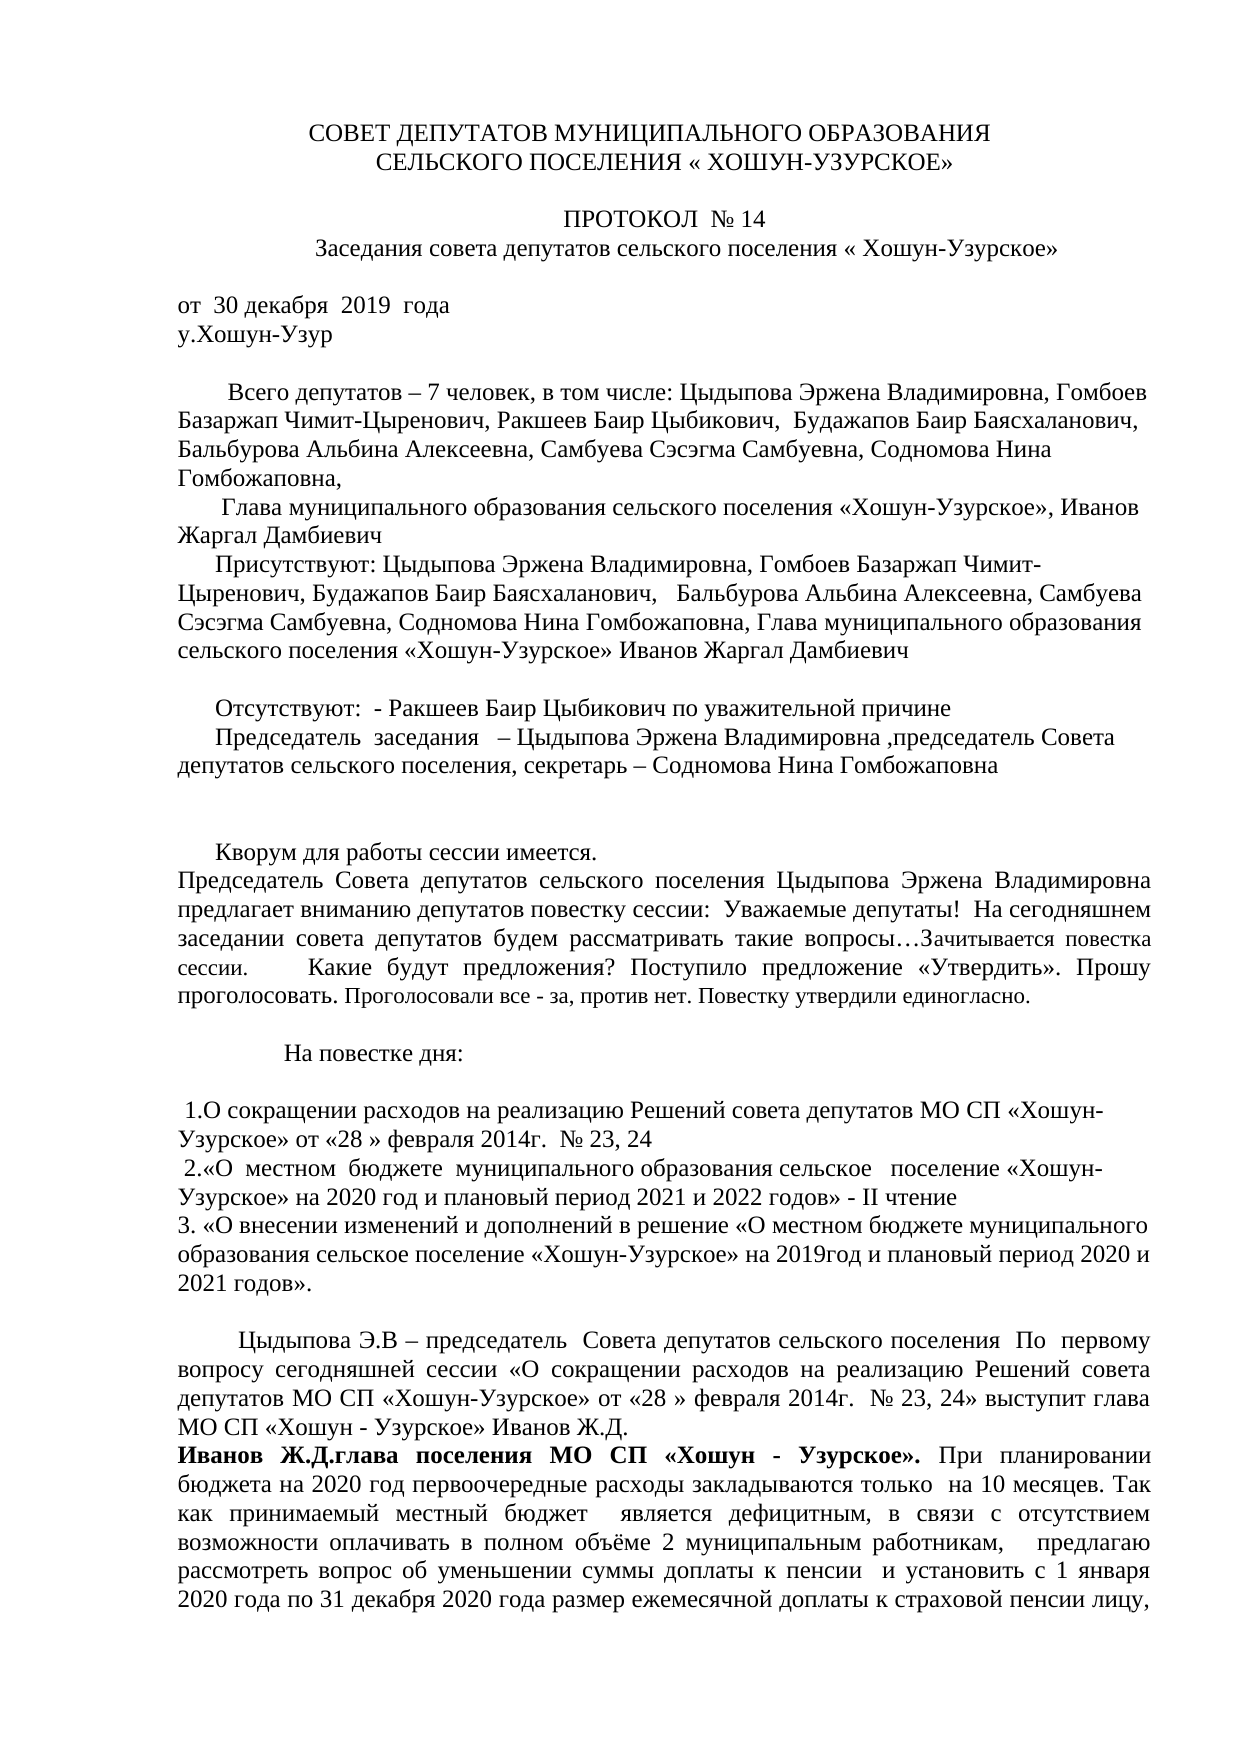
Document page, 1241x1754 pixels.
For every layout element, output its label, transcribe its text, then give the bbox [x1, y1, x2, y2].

text Глава муниципального образования сельского поселения «Хошун-Узурское», Иванов Жаргал Дамбиевич [177, 492, 1152, 549]
text Кворум для работы сессии имеется. [177, 837, 1152, 866]
text Цыдыпова Э.В – председатель Совета депутатов сельского поселения По первому вопросу сегодняшней сессии «О сокращении расходов на реализацию Решений совета депутатов МО СП «Хошун-Узурское» от «28 » февраля 2014г. № 23, 24» выступит глава МО СП «Хошун - Узурское» Иванов Ж.Д. [177, 1326, 1152, 1441]
text Отсутствуют: - Ракшеев Баир Цыбикович по уважительной причине [177, 693, 1152, 722]
text ПРОТОКОЛ № 14 [177, 204, 1152, 233]
text СЕЛЬСКОГО ПОСЕЛЕНИЯ « ХОШУН-УЗУРСКОЕ» [177, 147, 1152, 176]
title 1.О сокращении расходов на реализацию Решений совета депутатов МО СП «Хошун-Узурское» от «28 » февраля 2014г. № 23, 24 [177, 1096, 1152, 1153]
text Председатель Совета депутатов сельского поселения Цыдыпова Эржена Владимировна предлагает вниманию депутатов повестку сессии: Уважаемые депутаты! На сегодняшнем заседании совета депутатов будем рассматривать такие вопросы…Зачитывается повестка сессии. Какие будут предложения? Поступило предложение «Утвердить». Прошу проголосовать. Проголосовали все - за, против нет. Повестку утвердили единогласно. [177, 866, 1152, 1009]
text Заседания совета депутатов сельского поселения « Хошун-Узурское» [177, 233, 1152, 262]
text от 30 декабря 2019 года [177, 291, 1152, 319]
text Всего депутатов – 7 человек, в том числе: Цыдыпова Эржена Владимировна, Гомбоев Базаржап Чимит-Цыренович, Ракшеев Баир Цыбикович, Будажапов Баир Баясхаланович, Бальбурова Альбина Алексеевна, Самбуева Сэсэгма Самбуевна, Содномова Нина Гомбожаповна, [177, 377, 1152, 492]
text СОВЕТ ДЕПУТАТОВ МУНИЦИПАЛЬНОГО ОБРАЗОВАНИЯ [148, 118, 1152, 147]
text 2.«О местном бюджете муниципального образования сельское поселение «Хошун-Узурское» на 2020 год и плановый период 2021 и 2022 годов» - II чтение [177, 1153, 1152, 1211]
text Председатель заседания – Цыдыпова Эржена Владимировна ,председатель Совета депутатов сельского поселения, секретарь – Содномова Нина Гомбожаповна [177, 722, 1152, 779]
text Присутствуют: Цыдыпова Эржена Владимировна, Гомбоев Базаржап Чимит-Цыренович, Будажапов Баир Баясхаланович, Бальбурова Альбина Алексеевна, Самбуева Сэсэгма Самбуевна, Содномова Нина Гомбожаповна, Глава муниципального образования сельского поселения «Хошун-Узурское» Иванов Жаргал Дамбиевич [177, 549, 1152, 664]
text у.Хошун-Узур [177, 319, 1152, 348]
text 3. «О внесении изменений и дополнений в решение «О местном бюджете муниципального образования сельское поселение «Хошун-Узурское» на 2019год и плановый период 2020 и 2021 годов». [177, 1211, 1152, 1297]
text На повестке дня: [177, 1038, 1152, 1067]
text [177, 1441, 1152, 1613]
